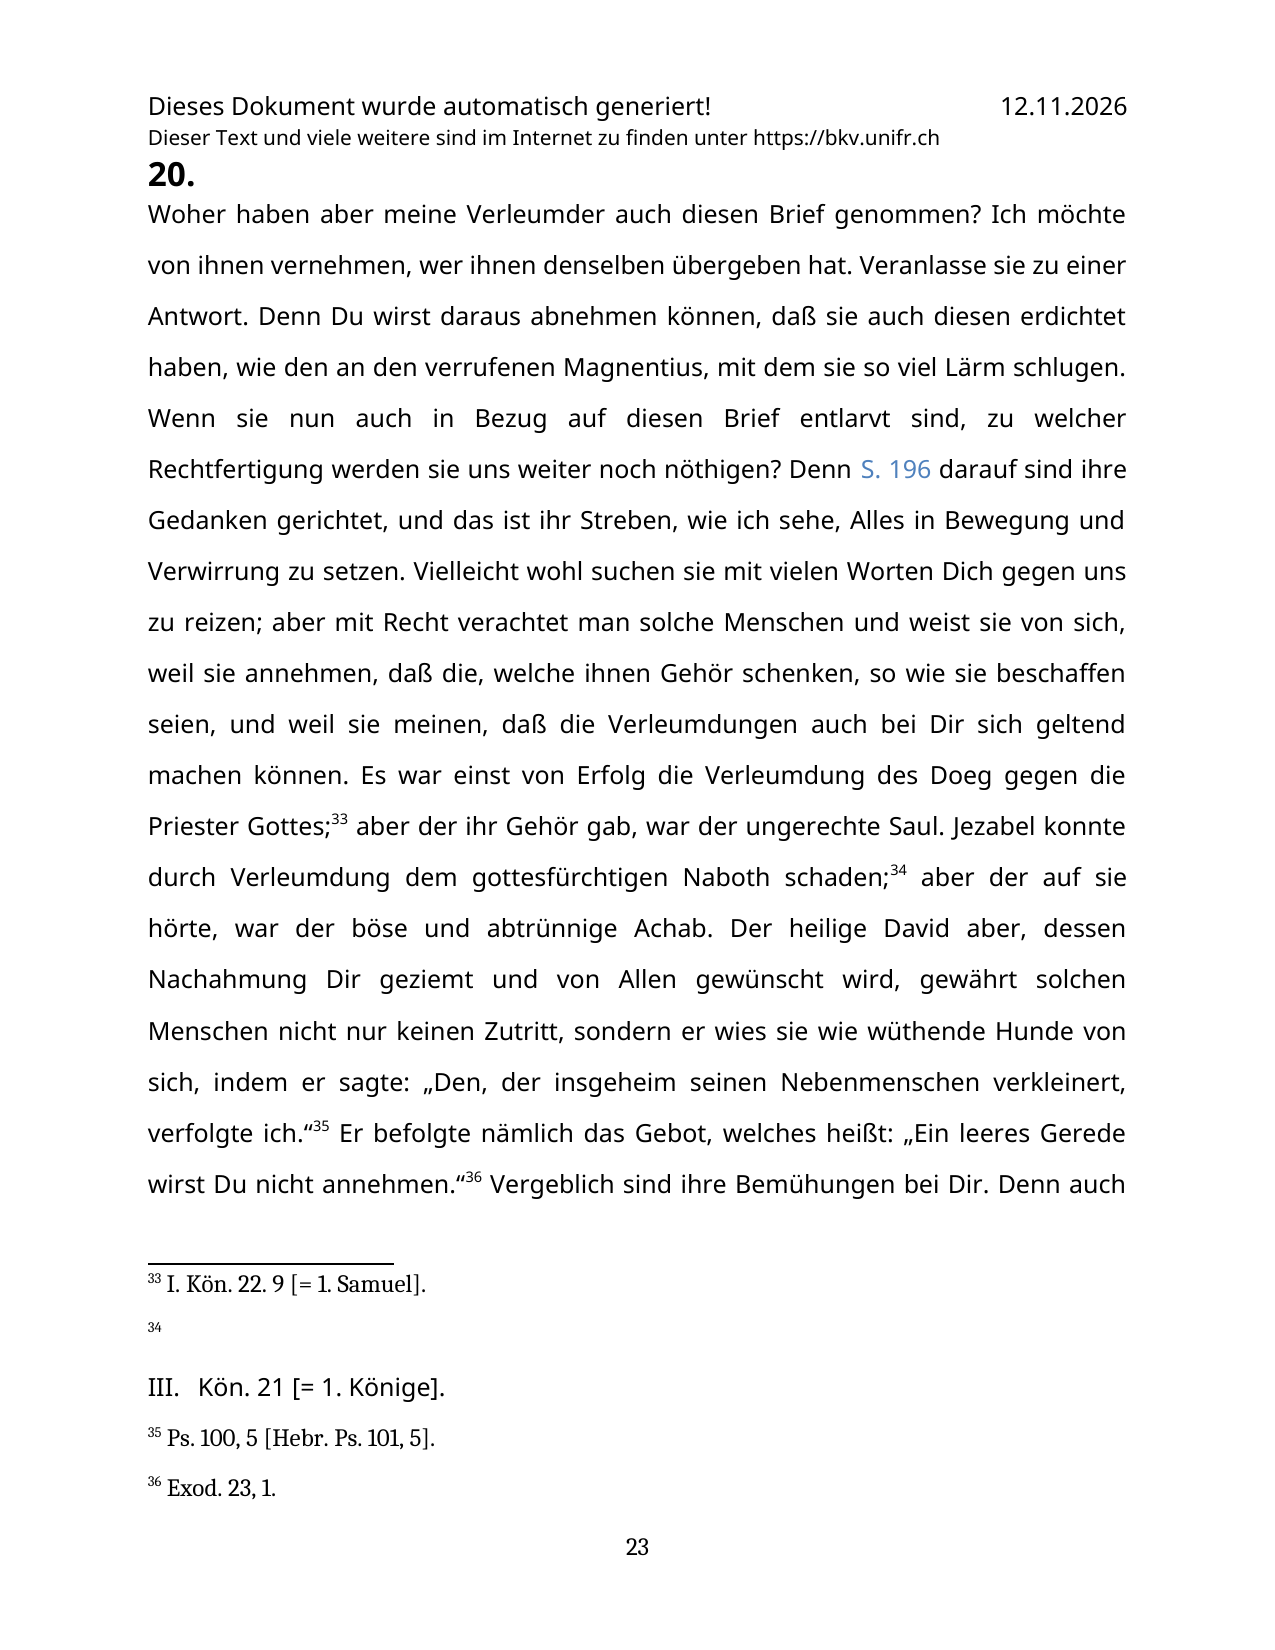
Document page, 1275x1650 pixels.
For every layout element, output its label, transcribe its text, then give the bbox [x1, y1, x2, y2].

subtitle 20. [148, 151, 1127, 196]
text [148, 196, 1127, 1200]
